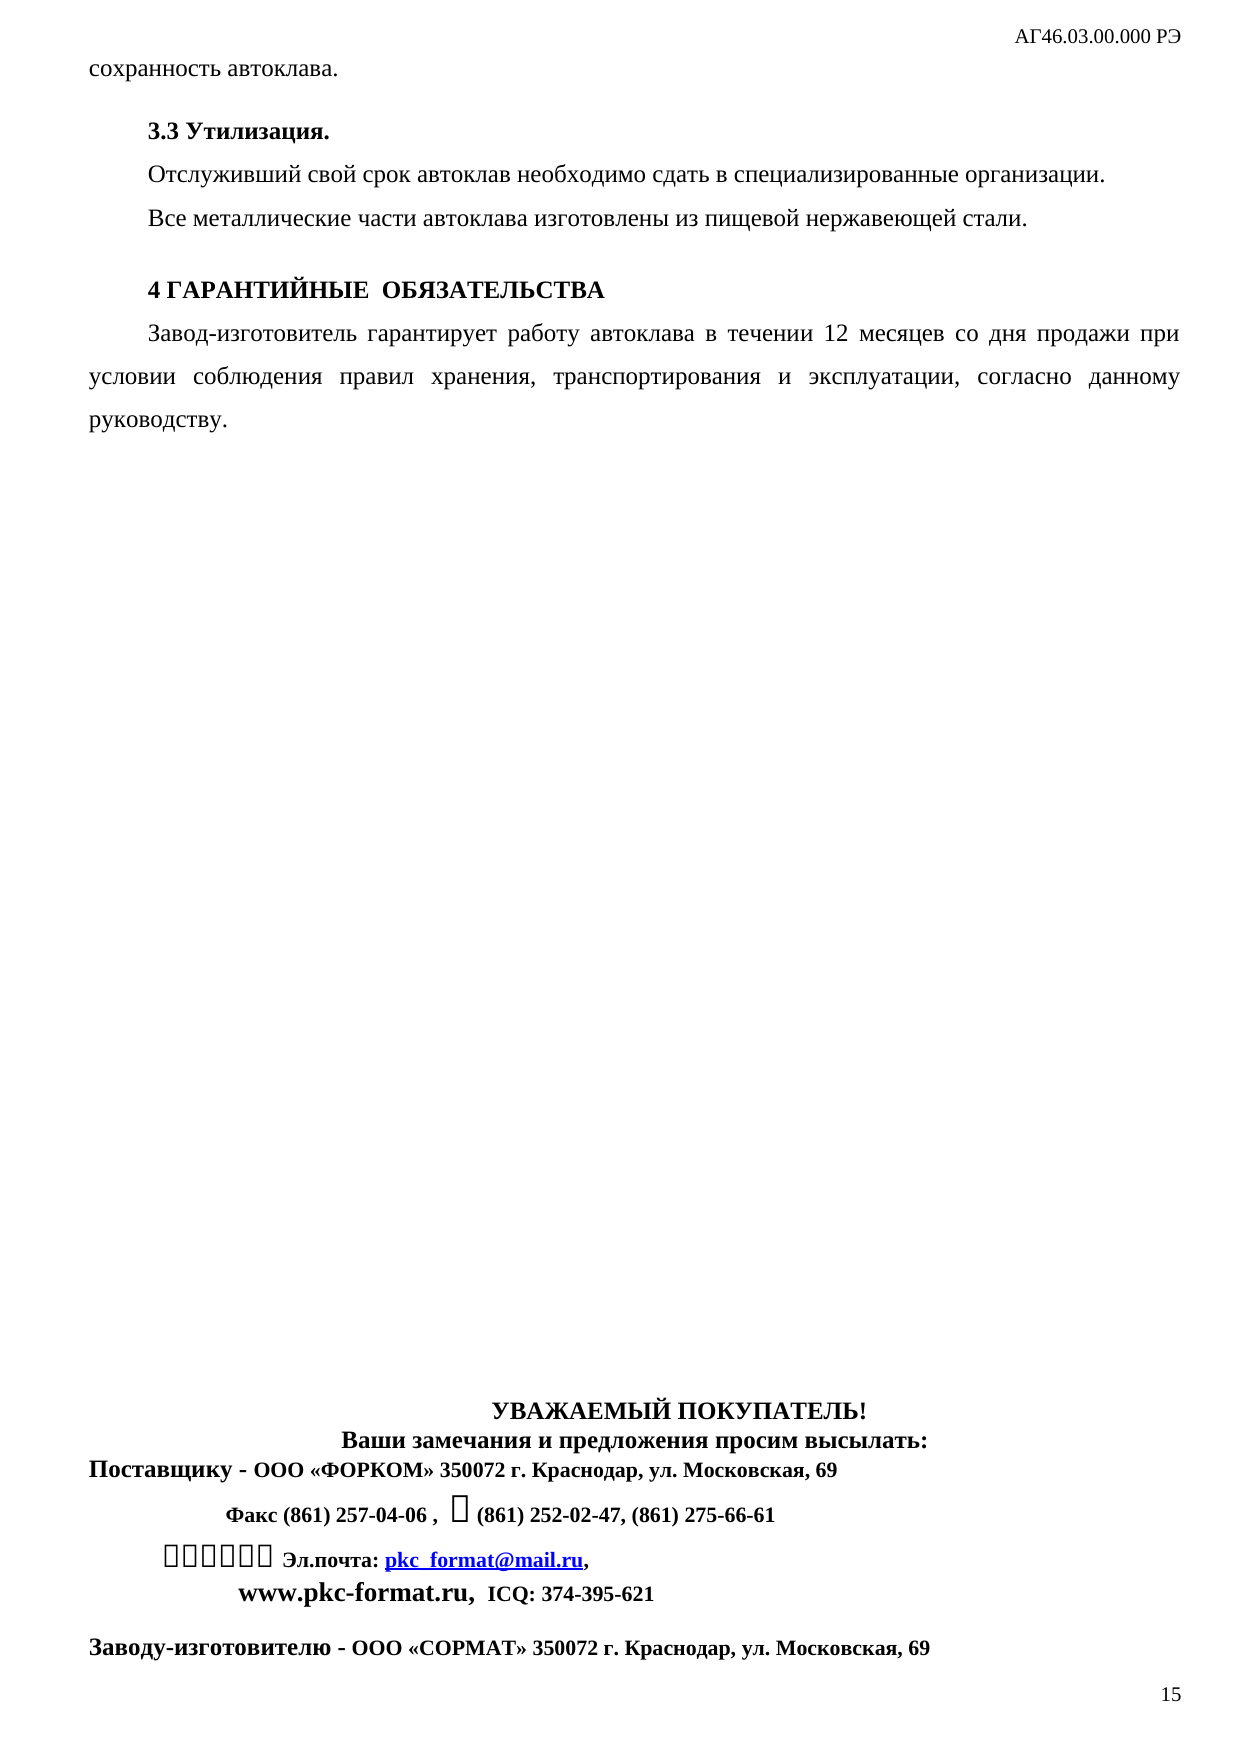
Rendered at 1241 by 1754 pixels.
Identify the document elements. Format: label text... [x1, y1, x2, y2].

text  Эл.почта: pkc_format@mail.ru, [89, 1533, 1181, 1576]
text Все металлические части автоклава изготовлены из пищевой нержавеющей стали. [89, 203, 1181, 231]
text 3.3 Утилизация. [89, 116, 1181, 145]
text www.pkc-format.ru, ICQ: 374-395-621 [89, 1576, 1181, 1607]
text Ваши замечания и предложения просим высылать: [89, 1425, 1181, 1454]
text УВАЖАЕМЫЙ ПОКУПАТЕЛЬ! [89, 1396, 1181, 1425]
text Факс (861) 257-04-06 ,  (861) 252-02-47, (861) 275-66-61 [89, 1482, 1181, 1533]
text 4 ГАРАНТИЙНЫЕ ОБЯЗАТЕЛЬСТВА [89, 275, 1181, 304]
text Завод-изготовитель гарантирует работу автоклава в течении 12 месяцев со дня продажи при условии соблюдения правил хранения, транспортирования и эксплуатации, согласно данному руководству. [89, 318, 1181, 433]
text Заводу-изготовителю - ООО «СОРМАТ» 350072 г. Краснодар, ул. Московская, 69 [89, 1632, 1181, 1661]
text Поставщику - ООО «ФОРКОМ» 350072 г. Краснодар, ул. Московская, 69 [89, 1454, 1181, 1482]
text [89, 48, 1181, 83]
text Отслуживший свой срок автоклав необходимо сдать в специализированные организации. [89, 159, 1181, 188]
